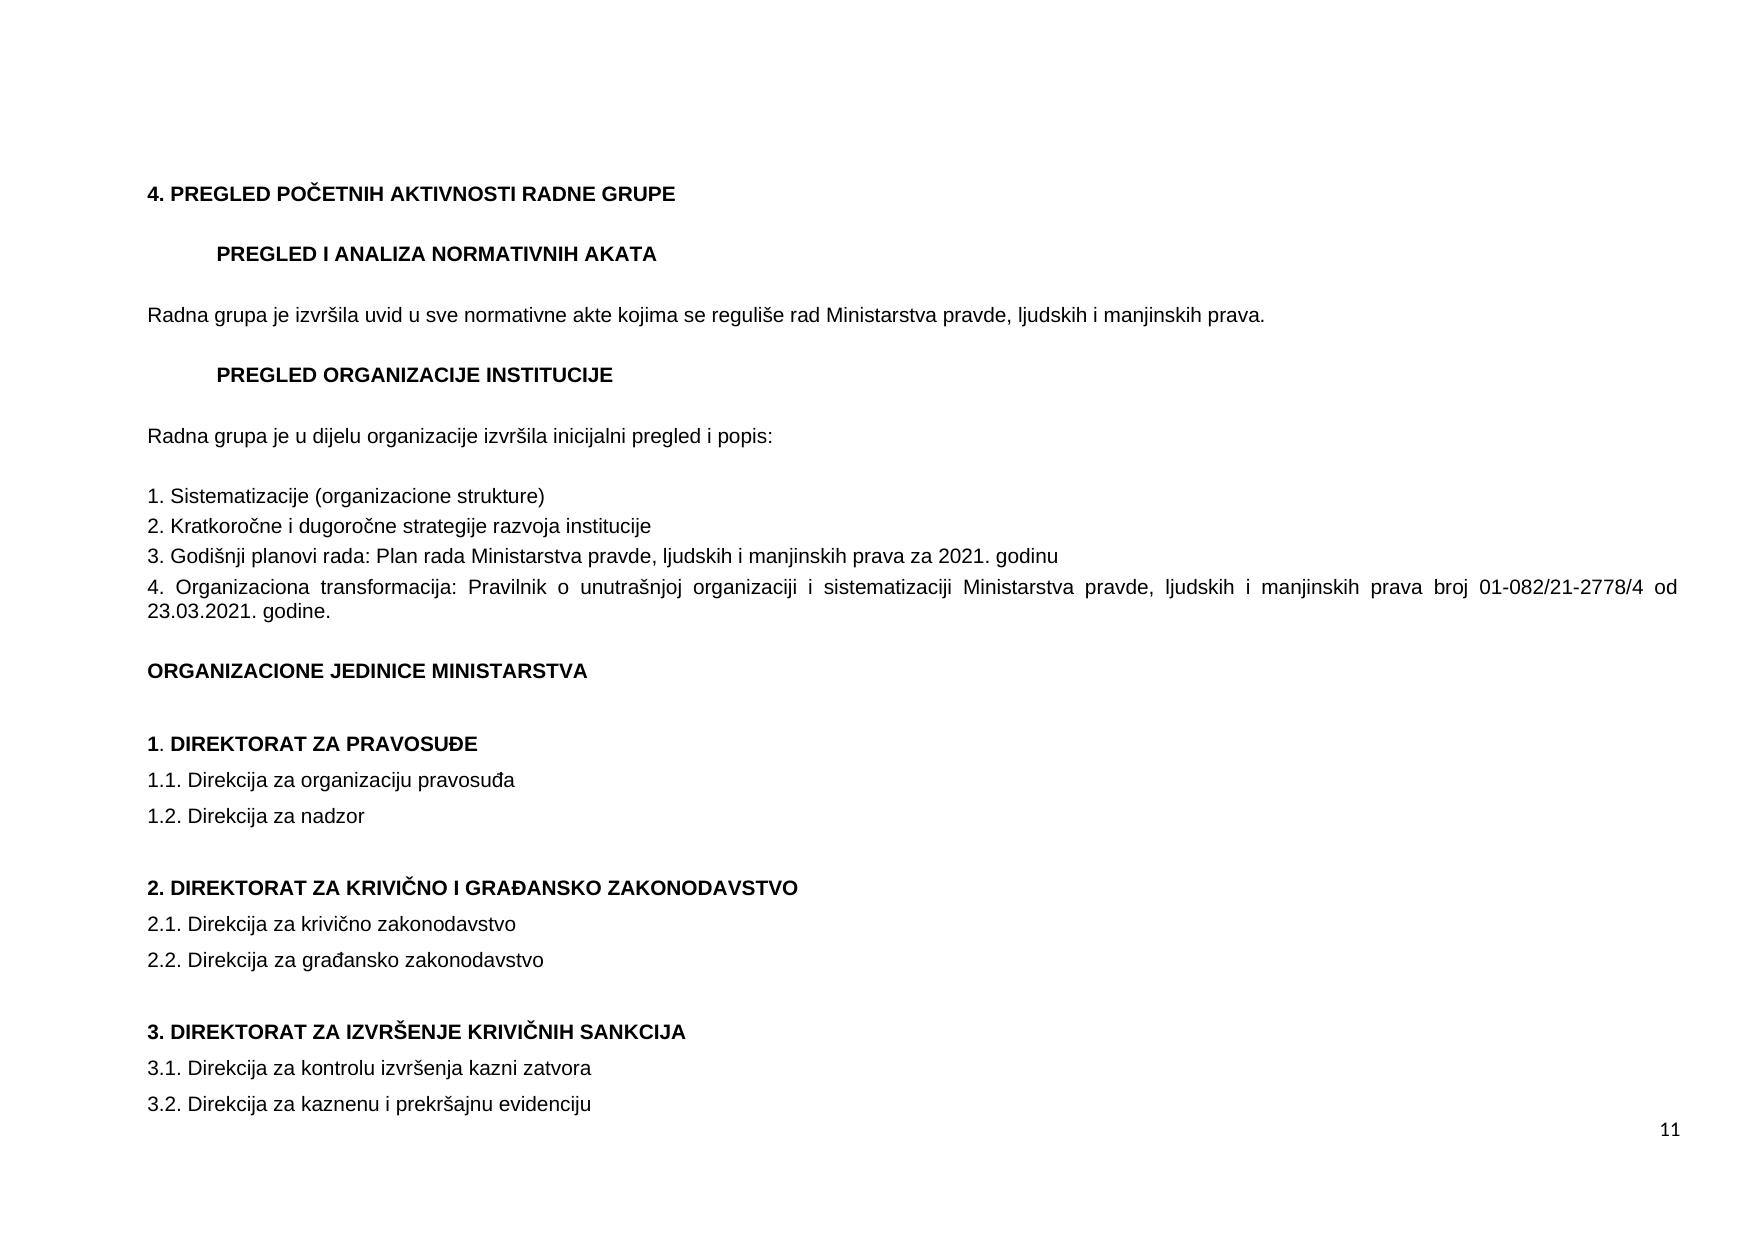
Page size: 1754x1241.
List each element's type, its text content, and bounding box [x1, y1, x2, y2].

title 2. Kratkoročne i dugoročne strategije razvoja institucije [147, 514, 1680, 538]
title Radna grupa je izvršila uvid u sve normativne akte kojima se reguliše rad Ministarstva pravde, ljudskih i manjinskih prava. [147, 303, 1680, 327]
text 2.1. Direkcija za krivično zakonodavstvo [147, 912, 1680, 936]
title PREGLED ORGANIZACIJE INSTITUCIJE [147, 363, 1680, 387]
title Radna grupa je u dijelu organizacije izvršila inicijalni pregled i popis: [147, 423, 1680, 447]
title 3. Godišnji planovi rada: Plan rada Ministarstva pravde, ljudskih i manjinskih prava za 2021. godinu [147, 544, 1680, 568]
text 3. DIREKTORAT ZA IZVRŠENJE KRIVIČNIH SANKCIJA [147, 1020, 1680, 1044]
title 4. Organizaciona transformacija: Pravilnik o unutrašnjoj organizaciji i sistematizaciji Ministarstva pravde, ljudskih i manjinskih prava broj 01-082/21-2778/4 od 23.03.2021. godine. [147, 574, 1680, 622]
title 4. PREGLED POČETNIH AKTIVNOSTI RADNE GRUPE [147, 182, 1680, 206]
title ORGANIZACIONE JEDINICE MINISTARSTVA [147, 659, 1680, 683]
text 1.1. Direkcija za organizaciju pravosuđa [147, 768, 1680, 792]
text 1. DIREKTORAT ZA PRAVOSUĐE [147, 732, 1680, 756]
text 3.2. Direkcija za kaznenu i prekršajnu evidenciju [147, 1092, 1680, 1116]
text 2. DIREKTORAT ZA KRIVIČNO I GRAĐANSKO ZAKONODAVSTVO [147, 876, 1680, 900]
text 2.2. Direkcija za građansko zakonodavstvo [147, 948, 1680, 972]
text 3.1. Direkcija za kontrolu izvršenja kazni zatvora [147, 1056, 1680, 1080]
title PREGLED I ANALIZA NORMATIVNIH AKATA [147, 242, 1680, 266]
text 1.2. Direkcija za nadzor [147, 804, 1680, 828]
title 1. Sistematizacije (organizacione strukture) [147, 484, 1680, 508]
